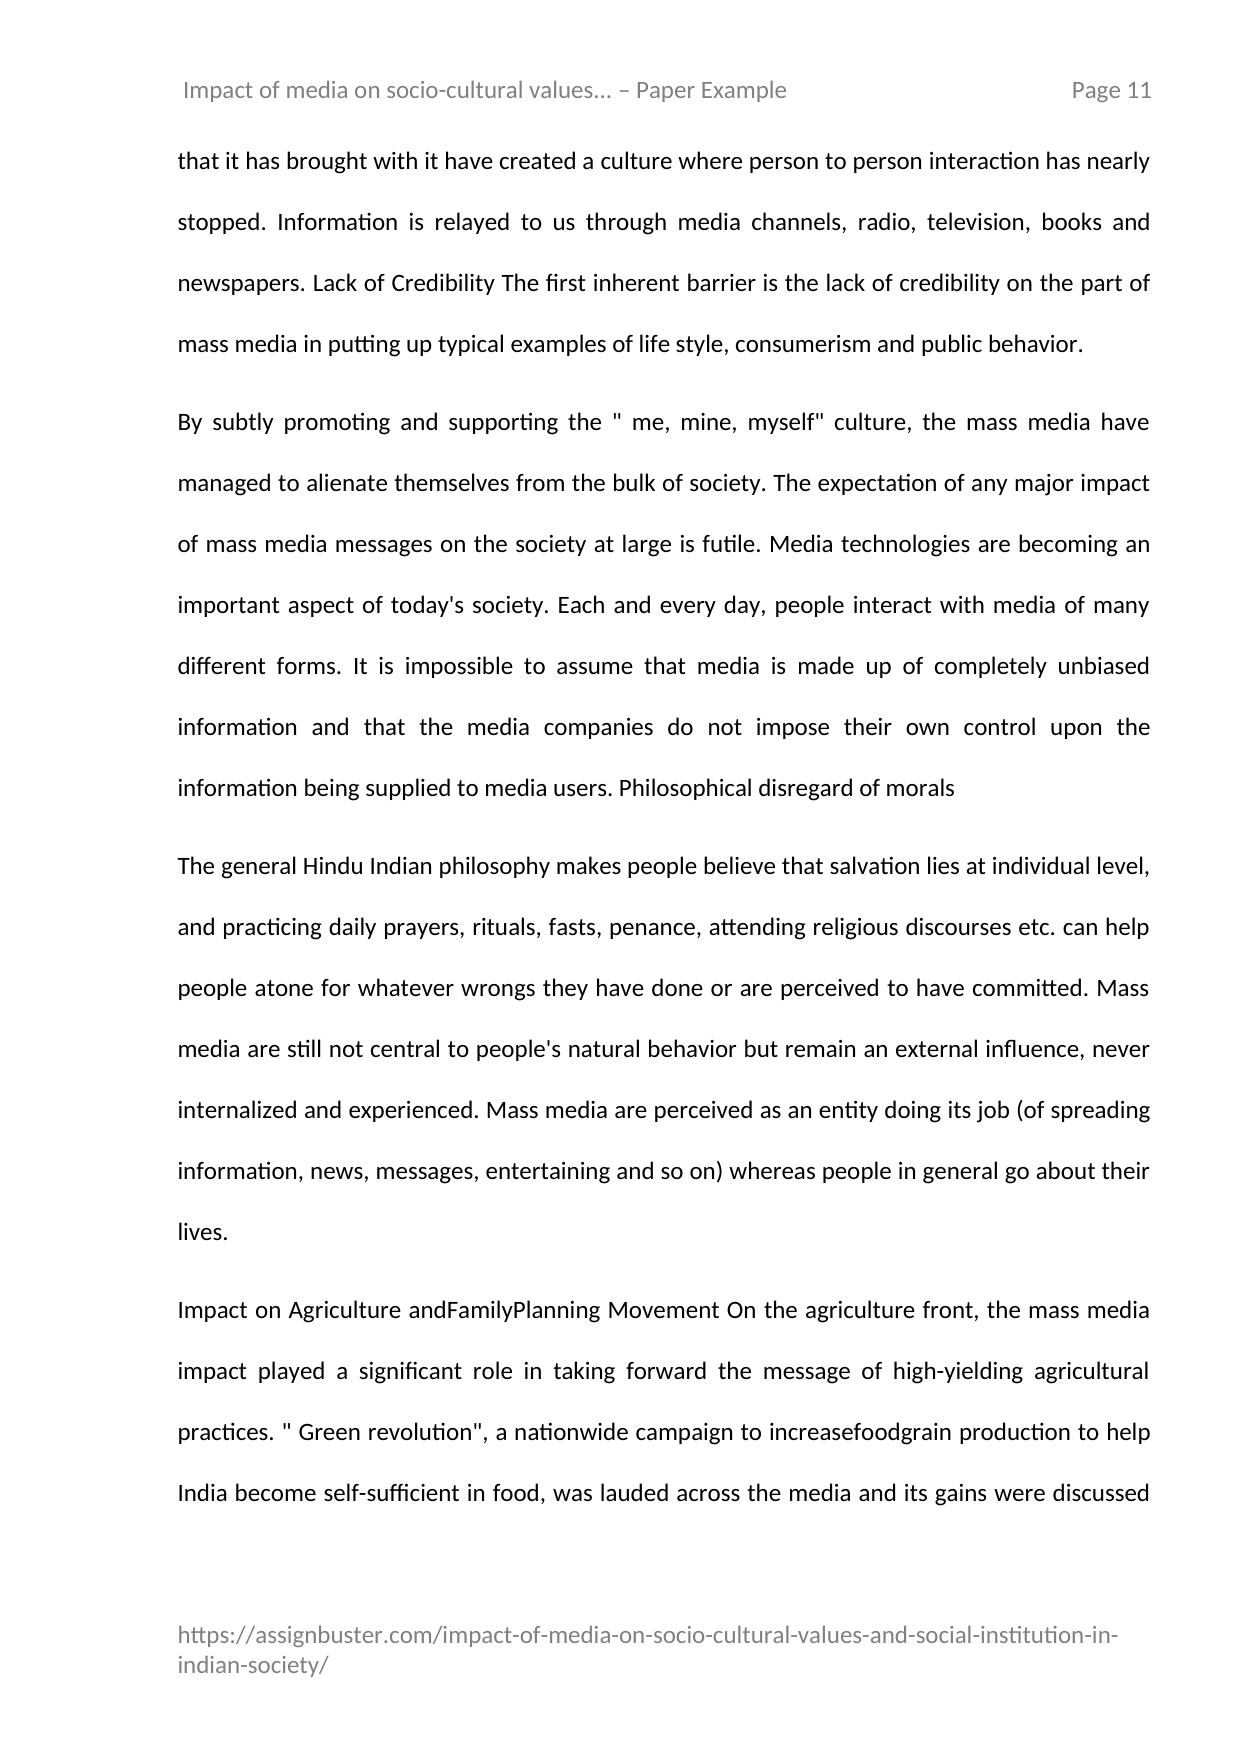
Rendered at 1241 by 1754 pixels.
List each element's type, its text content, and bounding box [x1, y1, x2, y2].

text The general Hindu Indian philosophy makes people believe that salvation lies at individual level, and practicing daily prayers, rituals, fasts, penance, attending religious discourses etc. can help people atone for whatever wrongs they have done or are perceived to have committed. Mass media are still not central to people's natural behavior but remain an external influence, never internalized and experienced. Mass media are perceived as an entity doing its job (of spreading information, news, messages, entertaining and so on) whereas people in general go about their lives. [177, 850, 1152, 1247]
text By subtly promoting and supporting the " me, mine, myself" culture, the mass media have managed to alienate themselves from the bulk of society. The expectation of any major impact of mass media messages on the society at large is futile. Media technologies are becoming an important aspect of today's society. Each and every day, people interact with media of many different forms. It is impossible to assume that media is made up of completely unbiased information and that the media companies do not impose their own control upon the information being supplied to media users. Philosophical disregard of morals [177, 406, 1152, 803]
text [177, 145, 1152, 359]
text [177, 1294, 1152, 1507]
